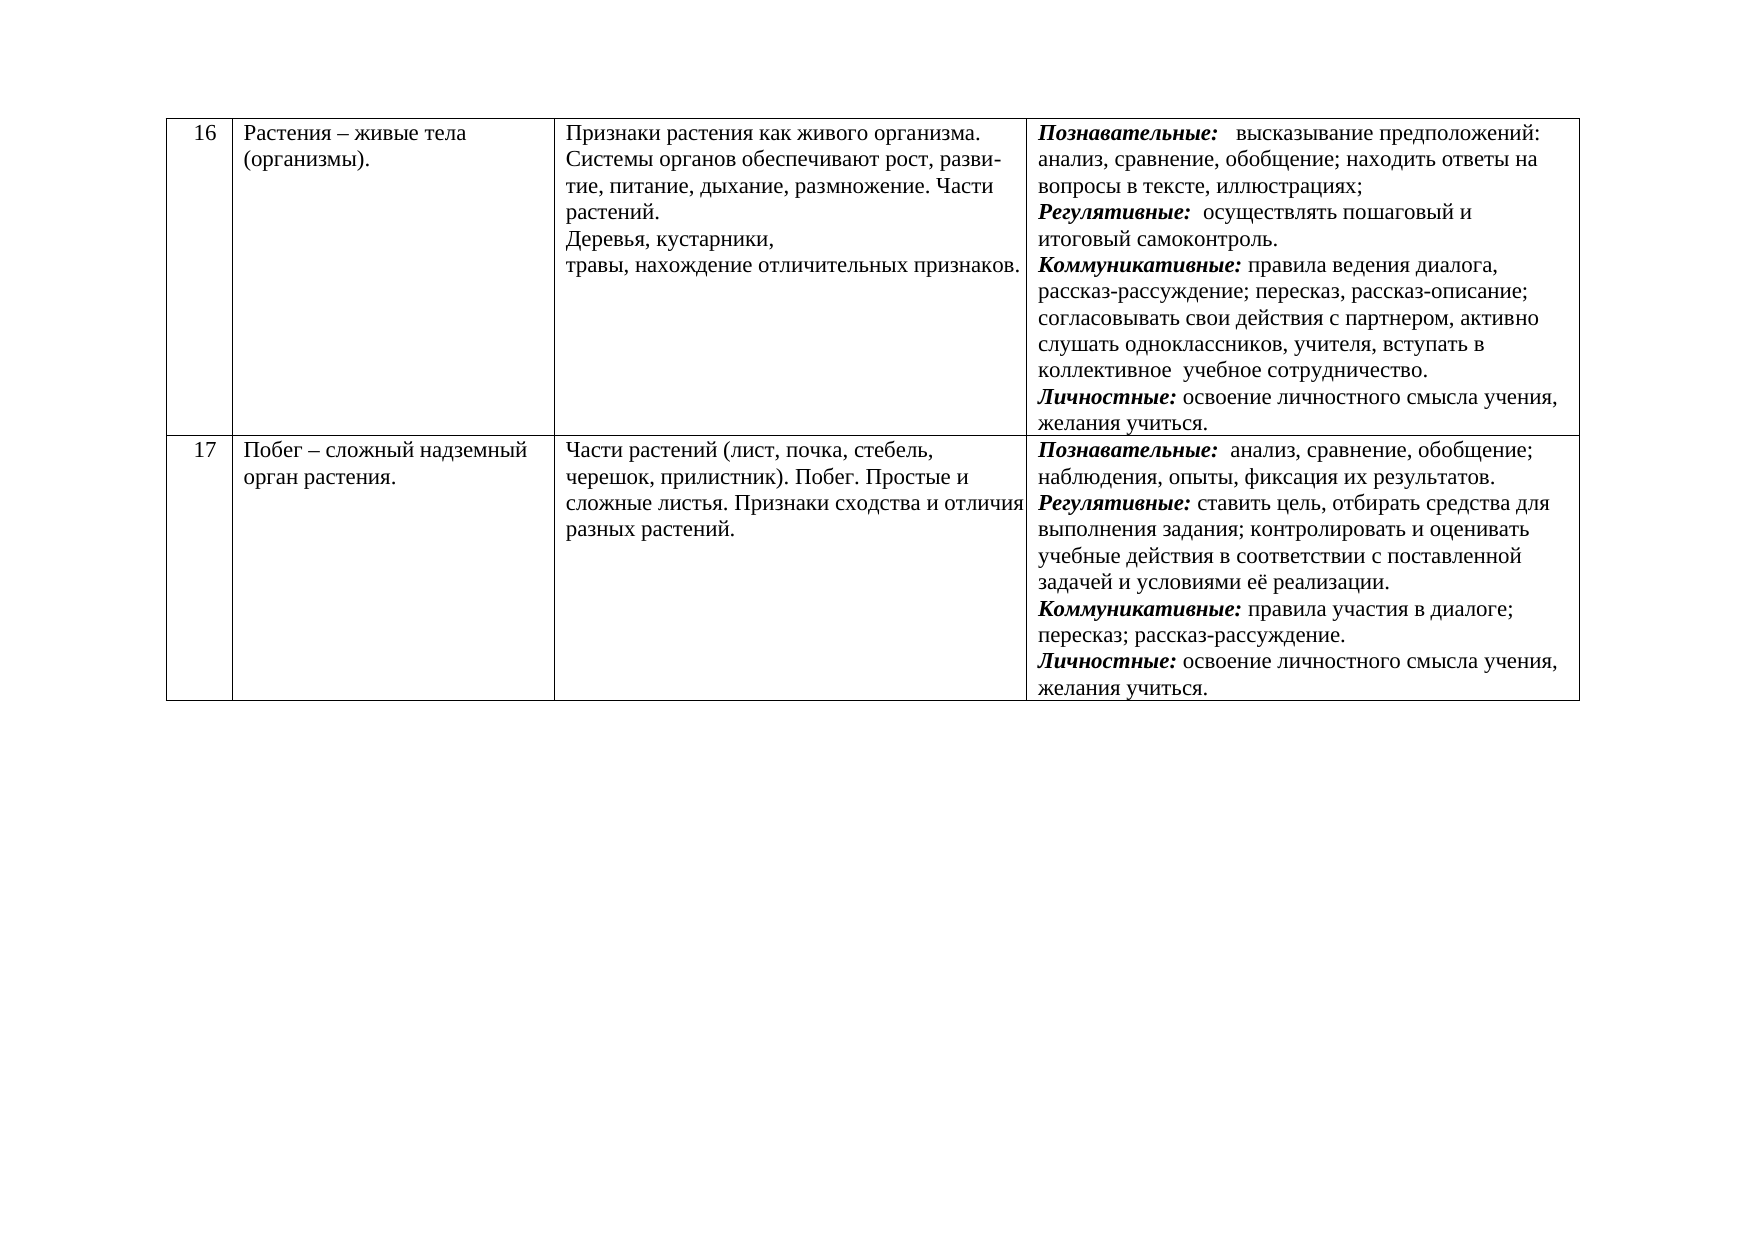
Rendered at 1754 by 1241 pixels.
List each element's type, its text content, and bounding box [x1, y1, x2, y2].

table_cell Познавательные: анализ, сравнение, обобщение; наблюдения, опыты, фиксация их результатов. Регулятивные: ставить цель, отбирать средства для выполнения задания; контролировать и оценивать учебные действия в соответствии с поставленной задачей и условиями её реализации. Коммуникативные: правила участия в диалоге; пересказ; рассказ-рассуждение. Личностные: освоение личностного смысла учения, желания учиться. [1027, 436, 1579, 700]
table_cell 16 [167, 119, 232, 435]
table_cell Побег – сложный надземный орган растения. [233, 436, 554, 700]
table_cell Познавательные: высказывание предположений: анализ, сравнение, обобщение; находить ответы на вопросы в тексте, иллюстрациях; Регулятивные: осуществлять пошаговый и итоговый самоконтроль. Коммуникативные: правила ведения диалога, рассказ-рассуждение; пересказ, рассказ-описание; согласовывать свои действия с партнером, активно слушать одноклассников, учителя, вступать в коллективное учебное сотрудничество. Личностные: освоение личностного смысла учения, желания учиться. [1027, 119, 1579, 435]
table_cell Части растений (лист, почка, стебель, черешок, прилистник). Побег. Простые и сложные листья. Признаки сходства и отличия разных растений. [555, 436, 1026, 700]
table_cell Признаки растения как живого организма. Системы органов обеспечивают рост, развитие, питание, дыхание, размножение. Части растений. Деревья, кустарники, травы, нахождение отличительных признаков. [555, 119, 1026, 435]
table_cell 17 [167, 436, 232, 700]
table_cell Растения – живые тела (организмы). [233, 119, 554, 435]
